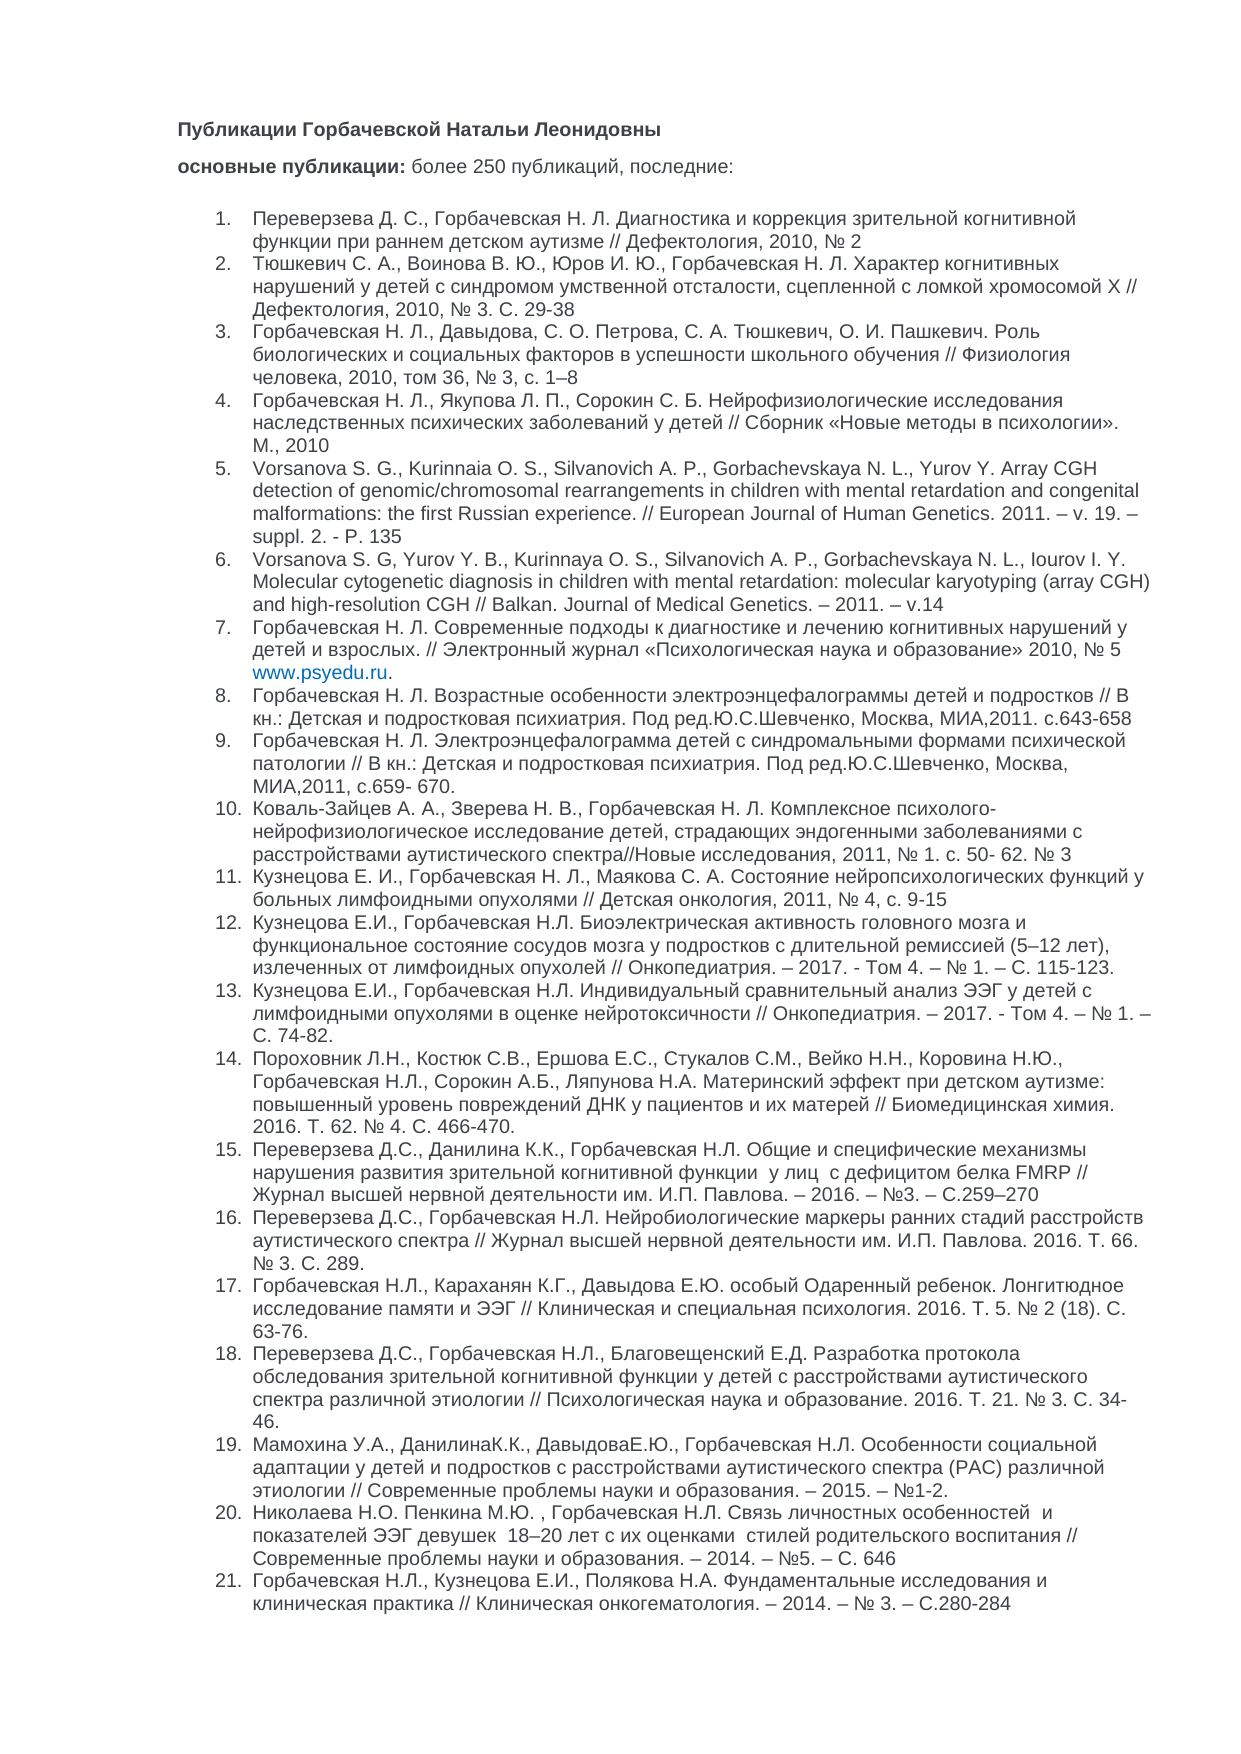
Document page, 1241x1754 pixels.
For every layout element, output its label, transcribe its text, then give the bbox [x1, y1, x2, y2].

list Vorsanova S. G., Kurinnaia O. S., Silvanovich A. P., Gorbachevskaya N. L., Yurov Y. Array CGH detection of genomic/chromosomal rearrangements in children with mental retardation and congenital malformations: the first Russian experience. // European Journal of Human Genetics. 2011. – v. 19. – suppl. 2. - P. 135 [215, 457, 1152, 547]
list Горбачевская Н. Л., Давыдова, С. О. Петрова, С. А. Тюшкевич, О. И. Пашкевич. Роль биологических и социальных факторов в успешности школьного обучения // Физиология человека, 2010, том 36, № 3, с. 1–8 [215, 320, 1152, 388]
list Пороховник Л.Н., Костюк С.В., Ершова Е.С., Стукалов С.М., Вейко Н.Н., Коровина Н.Ю., Горбачевская Н.Л., Сорокин А.Б., Ляпунова Н.А. Материнский эффект при детском аутизме: повышенный уровень повреждений ДНК у пациентов и их матерей // Биомедицинская химия. 2016. Т. 62. № 4. С. 466-470. [215, 1047, 1152, 1138]
list Горбачевская Н. Л. Электроэнцефалограмма детей с синдромальными формами психической патологии // В кн.: Детская и подростковая психиатрия. Под ред.Ю.С.Шевченко, Москва, МИА,2011, с.659- 670. [215, 729, 1152, 797]
list Переверзева Д. С., Горбачевская Н. Л. Диагностика и коррекция зрительной когнитивной функции при раннем детском аутизме // Дефектология, 2010, № 2 [215, 207, 1152, 252]
list Коваль-Зайцев А. А., Зверева Н. В., Горбачевская Н. Л. Комплексное психолого-нейрофизиологическое исследование детей, страдающих эндогенными заболеваниями с расстройствами аутистического спектра//Новые исследования, 2011, № 1. с. 50- 62. № 3 [215, 797, 1152, 865]
list Горбачевская Н. Л. Современные подходы к диагностике и лечению когнитивных нарушений у детей и взрослых. // Электронный журнал «Психологическая наука и образование» 2010, № 5 www.psyedu.ru. [215, 616, 1152, 684]
text основные публикации: более 250 публикаций, последние: [177, 155, 1152, 178]
list Кузнецова Е.И., Горбачевская Н.Л. Индивидуальный сравнительный анализ ЭЭГ у детей с лимфоидными опухолями в оценке нейротоксичности // Онкопедиатрия. – 2017. - Том 4. – № 1. – С. 74-82. [215, 979, 1152, 1047]
list Горбачевская Н.Л., Кузнецова Е.И., Полякова Н.А. Фундаментальные исследования и клиническая практика // Клиническая онкогематология. – 2014. – № 3. – С.280-284 [215, 1569, 1152, 1615]
list Николаева Н.О. Пенкина М.Ю. , Горбачевская Н.Л. Связь личностных особенностей и показателей ЭЭГ девушек 18–20 лет с их оценками стилей родительского воспитания // Современные проблемы науки и образования. – 2014. – №5. – С. 646 [215, 1501, 1152, 1569]
list Мамохина У.А., ДанилинаК.К., ДавыдоваЕ.Ю., Горбачевская Н.Л. Особенности социальной адаптации у детей и подростков с расстройствами аутистического спектра (РАС) различной этиологии // Современные проблемы науки и образования. – 2015. – №1-2. [215, 1433, 1152, 1501]
list Vorsanova S. G, Yurov Y. B., Kurinnaya O. S., Silvanovich A. P., Gorbachevskaya N. L., Iourov I. Y. Molecular cytogenetic diagnosis in children with mental retardation: molecular karyotyping (array CGH) and high-resolution CGH // Balkan. Journal of Medical Genetics. – 2011. – v.14 [215, 547, 1152, 616]
list Тюшкевич С. А., Воинова В. Ю., Юров И. Ю., Горбачевская Н. Л. Характер когнитивных нарушений у детей с синдромом умственной отсталости, сцепленной с ломкой хромосомой Х // Дефектология, 2010, № 3. С. 29-38 [215, 252, 1152, 320]
list Горбачевская Н. Л., Якупова Л. П., Сорокин С. Б. Нейрофизиологические исследования наследственных психических заболеваний у детей // Сборник «Новые методы в психологии». М., 2010 [215, 388, 1152, 457]
list Переверзева Д.С., Данилина К.К., Горбачевская Н.Л. Общие и специфические механизмы нарушения развития зрительной когнитивной функции у лиц с дефицитом белка FMRP // Журнал высшей нервной деятельности им. И.П. Павлова. – 2016. – №3. – С.259–270 [215, 1138, 1152, 1206]
text Публикации Горбачевской Натальи Леонидовны [177, 118, 1152, 141]
list Кузнецова Е. И., Горбачевская Н. Л., Маякова С. А. Состояние нейропсихологических функций у больных лимфоидными опухолями // Детская онкология, 2011, № 4, с. 9-15 [215, 865, 1152, 911]
list Горбачевская Н.Л., Караханян К.Г., Давыдова Е.Ю. особый Одаренный ребенок. Лонгитюдное исследование памяти и ЭЭГ // Клиническая и специальная психология. 2016. Т. 5. № 2 (18). С. 63-76. [215, 1274, 1152, 1342]
list Переверзева Д.С., Горбачевская Н.Л. Нейробиологические маркеры ранних стадий расстройств аутистического спектра // Журнал высшей нервной деятельности им. И.П. Павлова. 2016. Т. 66. № 3. С. 289. [215, 1206, 1152, 1274]
list Переверзева Д.С., Горбачевская Н.Л., Благовещенский Е.Д. Разработка протокола обследования зрительной когнитивной функции у детей с расстройствами аутистического спектра различной этиологии // Психологическая наука и образование. 2016. Т. 21. № 3. С. 34-46. [215, 1342, 1152, 1433]
list Горбачевская Н. Л. Возрастные особенности электроэнцефалограммы детей и подростков // В кн.: Детская и подростковая психиатрия. Под ред.Ю.С.Шевченко, Москва, МИА,2011. с.643-658 [215, 684, 1152, 729]
list Кузнецова Е.И., Горбачевская Н.Л. Биоэлектрическая активность головного мозга и функциональное состояние сосудов мозга у подростков с длительной ремиссией (5–12 лет), излеченных от лимфоидных опухолей // Онкопедиатрия. – 2017. - Том 4. – № 1. – С. 115-123. [215, 911, 1152, 979]
